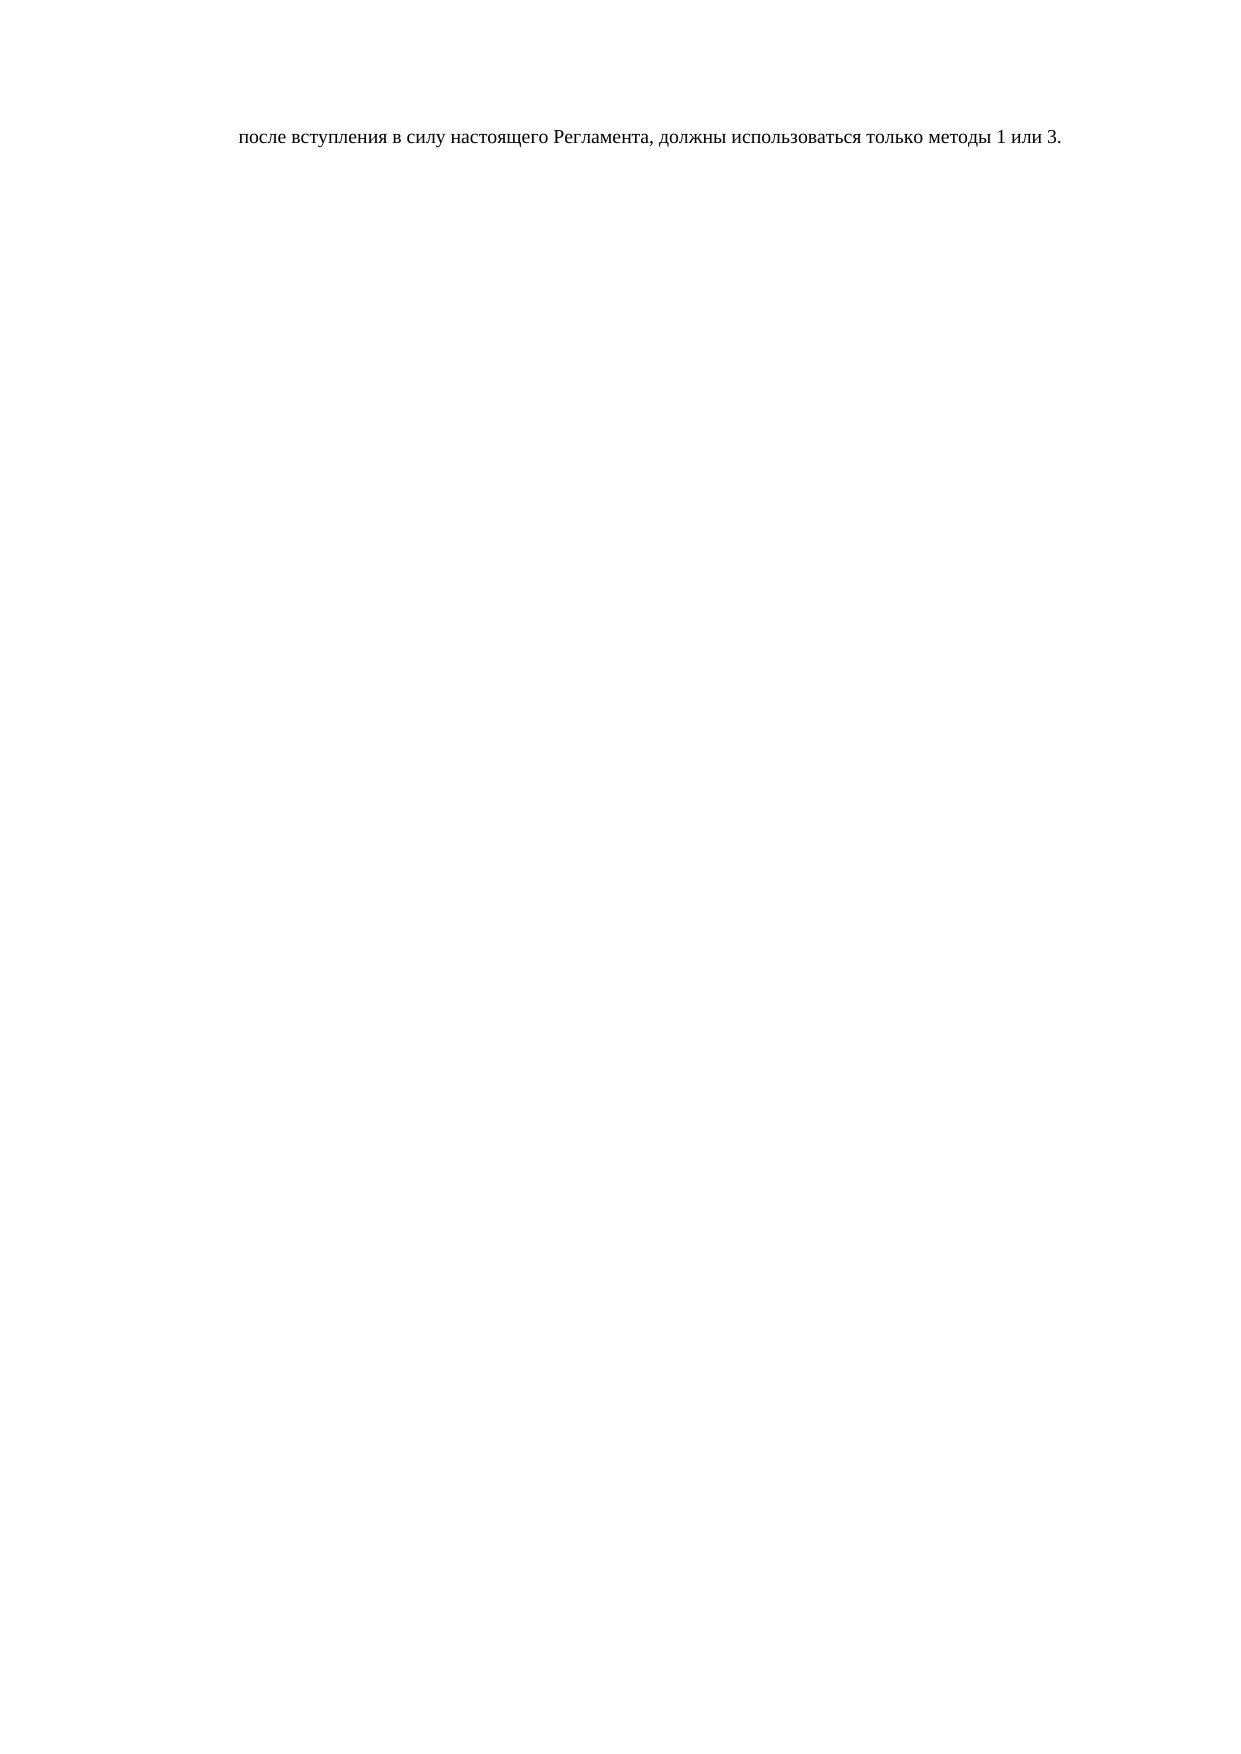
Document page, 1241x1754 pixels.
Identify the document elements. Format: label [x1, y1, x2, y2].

text [166, 126, 1101, 147]
